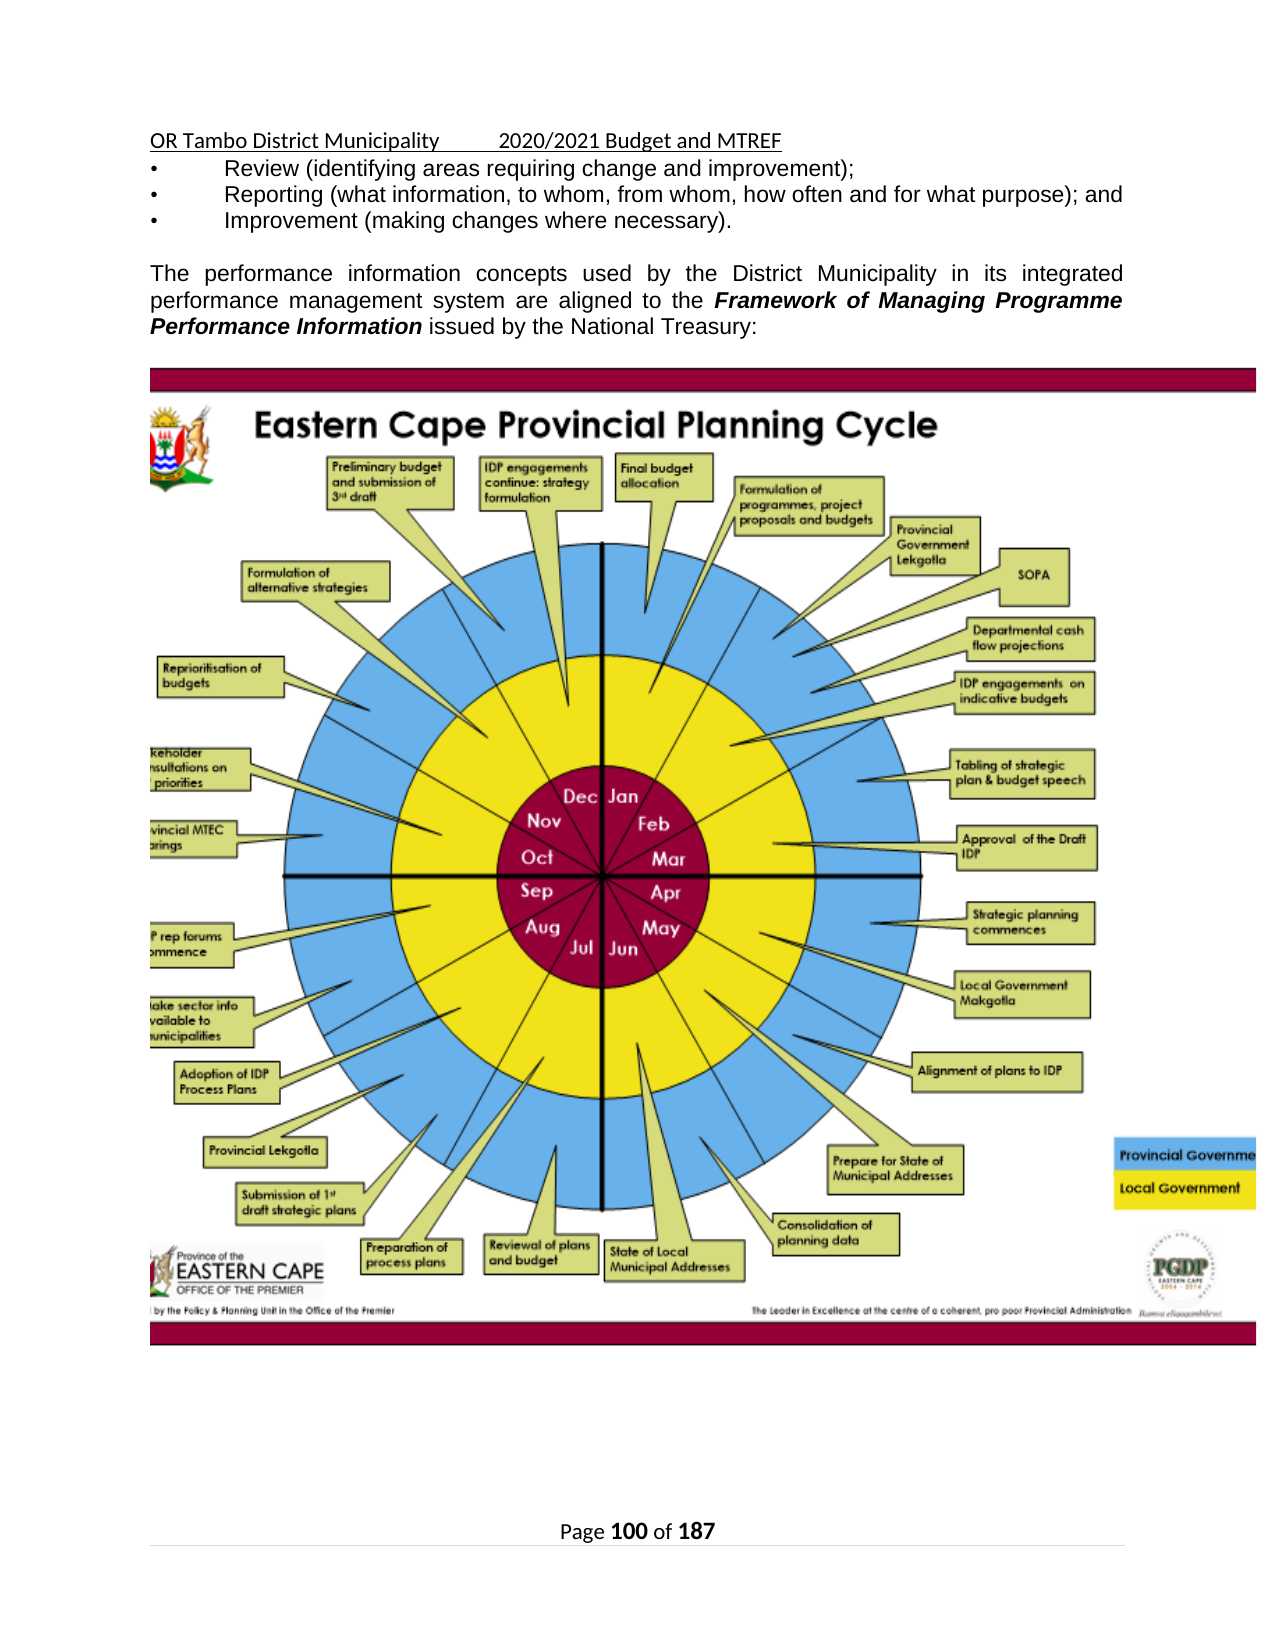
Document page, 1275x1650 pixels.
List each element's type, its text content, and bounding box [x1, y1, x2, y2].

list Improvement (making changes where necessary). [150, 207, 1125, 234]
text The performance information concepts used by the District Municipality in its integrated performance management system are aligned to the Framework of Managing Programme Performance Information issued by the National Treasury: [150, 260, 1125, 339]
picture [150, 365, 1257, 1349]
list Reporting (what information, to whom, from whom, how often and for what purpose); and [150, 181, 1125, 207]
list Review (identifying areas requiring change and improvement); [150, 154, 1125, 181]
